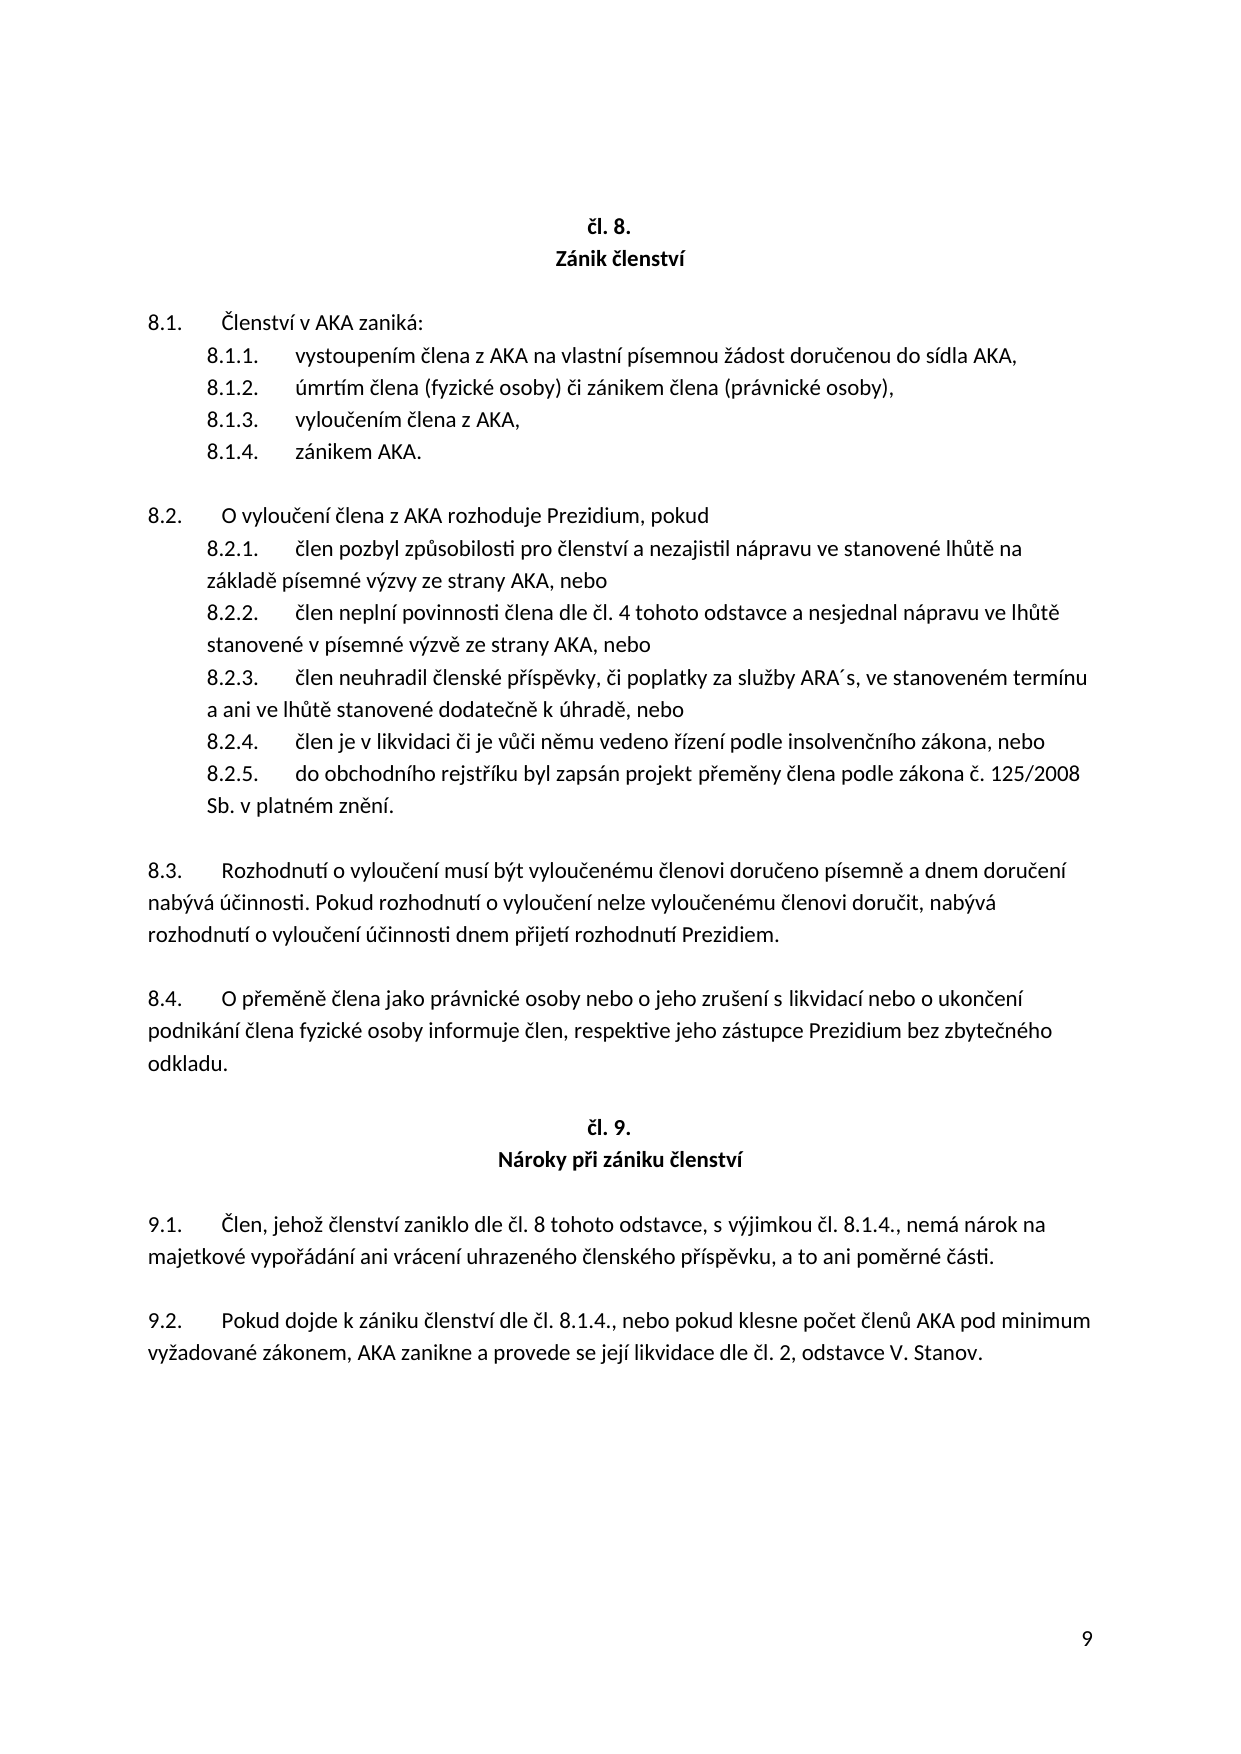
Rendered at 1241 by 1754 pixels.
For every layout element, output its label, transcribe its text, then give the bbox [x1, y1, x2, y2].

list Člen, jehož členství zaniklo dle čl. 8 tohoto odstavce, s výjimkou čl. 8.1.4., nemá nárok na majetkové vypořádání ani vrácení uhrazeného členského příspěvku, a to ani poměrné části. [148, 1210, 1093, 1270]
list vystoupením člena z AKA na vlastní písemnou žádost doručenou do sídla AKA, [207, 341, 1093, 369]
list O přeměně člena jako právnické osoby nebo o jeho zrušení s likvidací nebo o ukončení podnikání člena fyzické osoby informuje člen, respektive jeho zástupce Prezidium bez zbytečného odkladu. [148, 984, 1093, 1077]
list člen je v likvidaci či je vůči němu vedeno řízení podle insolvenčního zákona, nebo [207, 727, 1093, 755]
list Rozhodnutí o vyloučení musí být vyloučenému členovi doručeno písemně a dnem doručení nabývá účinnosti. Pokud rozhodnutí o vyloučení nelze vyloučenému členovi doručit, nabývá rozhodnutí o vyloučení účinnosti dnem přijetí rozhodnutí Prezidiem. [148, 856, 1093, 948]
list člen neplní povinnosti člena dle čl. 4 tohoto odstavce a nesjednal nápravu ve lhůtě stanovené v písemné výzvě ze strany AKA, nebo [207, 598, 1093, 658]
list Nároky při zániku členství [148, 1145, 1093, 1173]
list člen neuhradil členské příspěvky, či poplatky za služby ARA´s, ve stanoveném termínu a ani ve lhůtě stanovené dodatečně k úhradě, nebo [207, 663, 1093, 723]
list O vyloučení člena z AKA rozhoduje Prezidium, pokud [148, 502, 1093, 530]
list vyloučením člena z AKA, [207, 405, 1093, 433]
list Pokud dojde k zániku členství dle čl. 8.1.4., nebo pokud klesne počet členů AKA pod minimum vyžadované zákonem, AKA zanikne a provede se její likvidace dle čl. 2, odstavce V. Stanov. [148, 1306, 1093, 1367]
list Členství v AKA zaniká: [148, 308, 1093, 337]
list člen pozbyl způsobilosti pro členství a nezajistil nápravu ve stanovené lhůtě na základě písemné výzvy ze strany AKA, nebo [207, 534, 1093, 594]
list zánikem AKA. [207, 437, 1093, 465]
list úmrtím člena (fyzické osoby) či zánikem člena (právnické osoby), [207, 373, 1093, 401]
list do obchodního rejstříku byl zapsán projekt přeměny člena podle zákona č. 125/2008 Sb. v platném znění. [207, 759, 1093, 819]
list Zánik členství [148, 244, 1093, 272]
